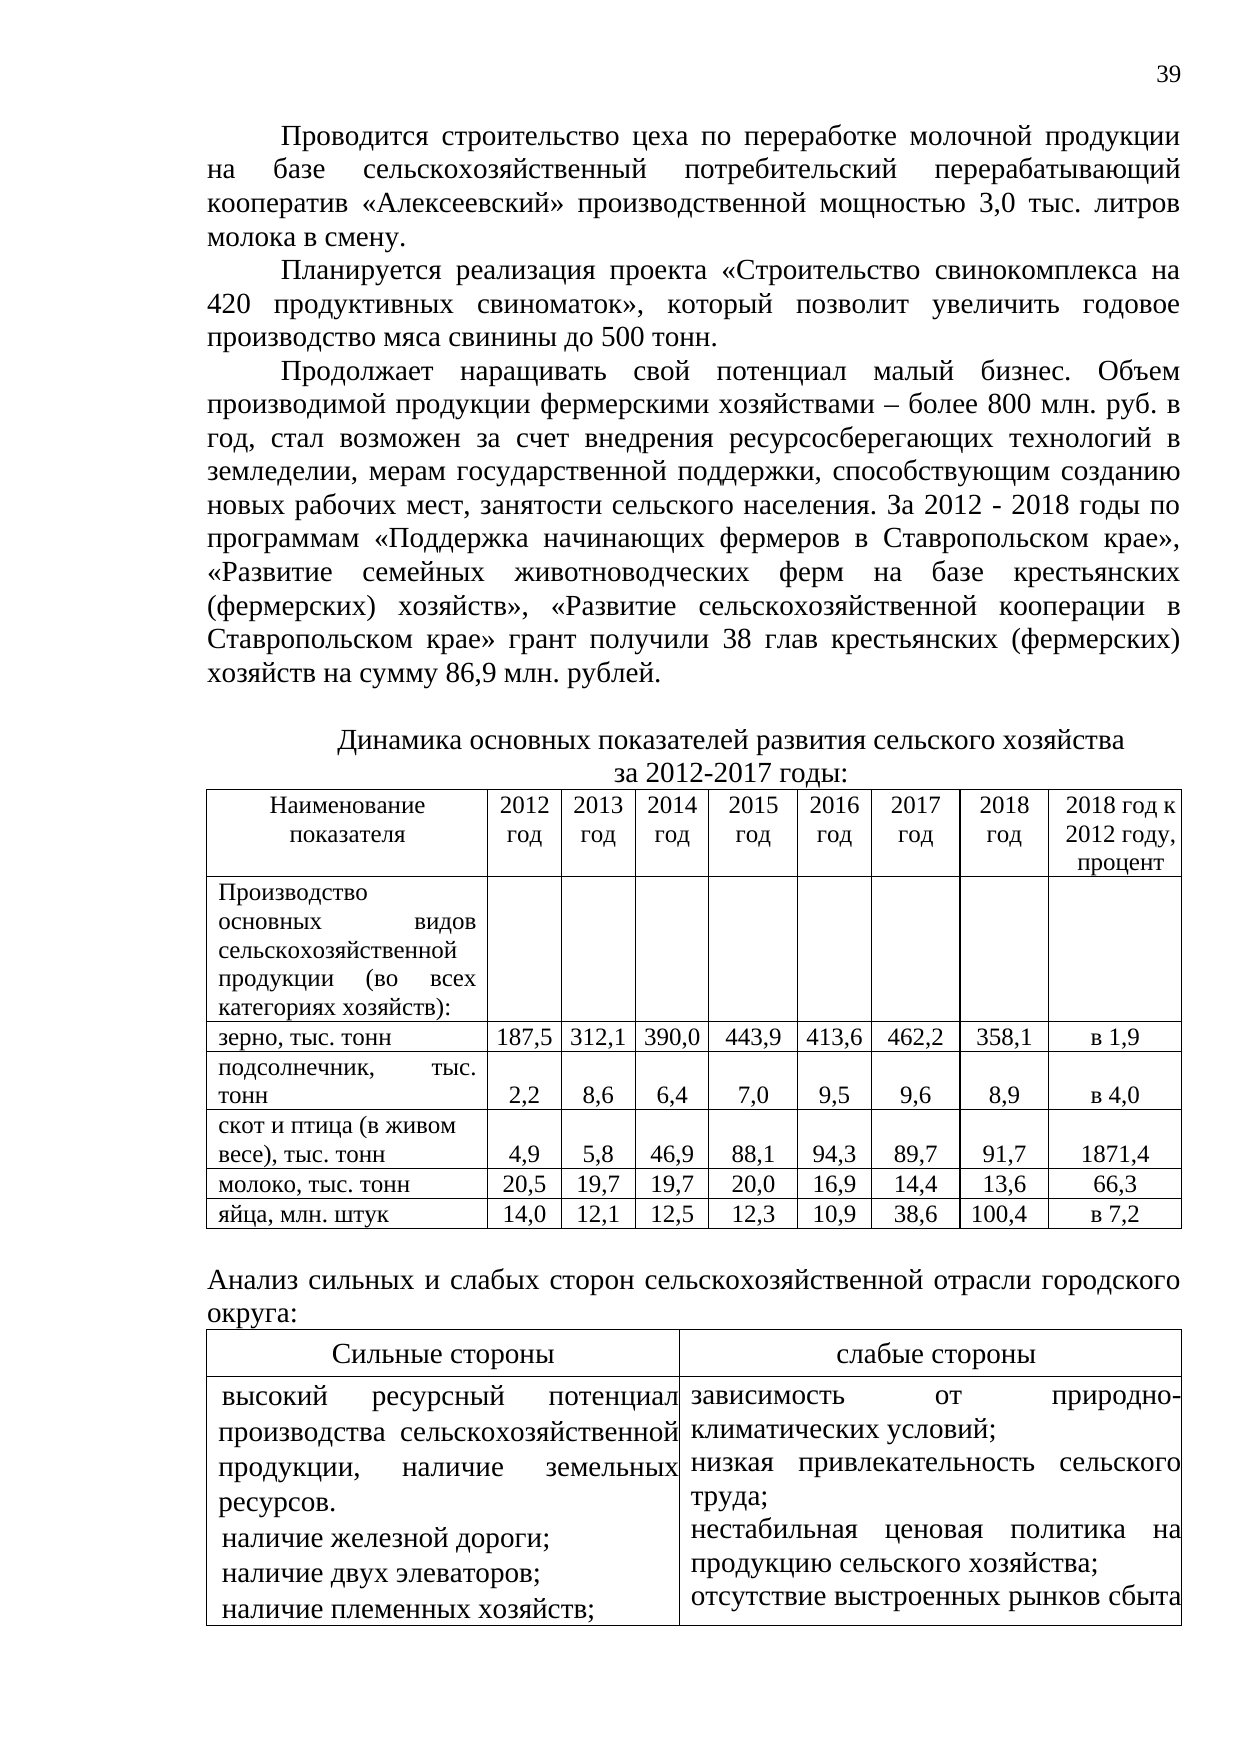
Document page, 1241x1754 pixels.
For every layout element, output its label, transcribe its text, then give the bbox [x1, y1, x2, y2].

text за 2012-2017 годы: [207, 755, 1181, 789]
table_cell [709, 877, 797, 1021]
table_cell 9,5 [798, 1052, 871, 1109]
table_cell в 7,2 [1049, 1199, 1181, 1227]
table_cell в 1,9 [1049, 1022, 1181, 1051]
table_cell 94,3 [798, 1110, 871, 1168]
table_cell 358,1 [961, 1022, 1048, 1051]
table_cell 12,3 [709, 1199, 797, 1227]
table_cell яйца, млн. штук [207, 1199, 487, 1227]
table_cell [680, 1377, 1181, 1625]
table_header 2014 год [636, 790, 708, 876]
table_cell 66,3 [1049, 1169, 1181, 1198]
table_cell 5,8 [562, 1110, 635, 1168]
table_cell [488, 877, 561, 1021]
table_cell [872, 877, 959, 1021]
table_cell 38,6 [872, 1199, 959, 1227]
table_cell 91,7 [961, 1110, 1048, 1168]
table_cell молоко, тыс. тонн [207, 1169, 487, 1198]
table_cell 14,4 [872, 1169, 959, 1198]
table_cell [562, 877, 635, 1021]
table_header 2013 год [562, 790, 635, 876]
table_cell 88,1 [709, 1110, 797, 1168]
table_cell 16,9 [798, 1169, 871, 1198]
table_cell 462,2 [872, 1022, 959, 1051]
text Анализ сильных и слабых сторон сельскохозяйственной отрасли городского округа: [207, 1262, 1181, 1329]
text Продолжает наращивать свой потенциал малый бизнес. Объем производимой продукции фермерскими хозяйствами – более 800 млн. руб. в год, стал возможен за счет внедрения ресурсосберегающих технологий в земледелии, мерам государственной поддержки, способствующим созданию новых рабочих мест, занятости сельского населения. За 2012 - 2018 годы по программам «Поддержка начинающих фермеров в Ставропольском крае», «Развитие семейных животноводческих ферм на базе крестьянских (фермерских) хозяйств», «Развитие сельскохозяйственной кооперации в Ставропольском крае» грант получили 38 глав крестьянских (фермерских) хозяйств на сумму 86,9 млн. рублей. [207, 353, 1181, 688]
table_cell в 4,0 [1049, 1052, 1181, 1109]
table_cell 46,9 [636, 1110, 708, 1168]
table_header 2017 год [872, 790, 959, 876]
table_cell 2,2 [488, 1052, 561, 1109]
table_cell [961, 877, 1048, 1021]
table_cell 6,4 [636, 1052, 708, 1109]
table_header 2016 год [798, 790, 871, 876]
table_cell 7,0 [709, 1052, 797, 1109]
table_cell [1049, 877, 1181, 1021]
table_cell 8,9 [961, 1052, 1048, 1109]
table_header Сильные стороны [207, 1330, 679, 1376]
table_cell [207, 1377, 679, 1625]
table_cell 12,5 [636, 1199, 708, 1227]
table_cell [636, 877, 708, 1021]
table_cell 14,0 [488, 1199, 561, 1227]
table_header 2015 год [709, 790, 797, 876]
table_header 2012 год [488, 790, 561, 876]
table_cell подсолнечник, тыс. тонн [207, 1052, 487, 1109]
table_cell 8,6 [562, 1052, 635, 1109]
text Динамика основных показателей развития сельского хозяйства [207, 722, 1181, 755]
table_cell 4,9 [488, 1110, 561, 1168]
table_cell 13,6 [961, 1169, 1048, 1198]
table_cell 1871,4 [1049, 1110, 1181, 1168]
table_cell скот и птица (в живом весе), тыс. тонн [207, 1110, 487, 1168]
table_cell 19,7 [636, 1169, 708, 1198]
table_cell 89,7 [872, 1110, 959, 1168]
table_cell зерно, тыс. тонн [207, 1022, 487, 1051]
text Планируется реализация проекта «Строительство свинокомплекса на 420 продуктивных свиноматок», который позволит увеличить годовое производство мяса свинины до 500 тонн. [207, 252, 1181, 353]
table_cell 12,1 [562, 1199, 635, 1227]
table_cell 9,6 [872, 1052, 959, 1109]
text Проводится строительство цеха по переработке молочной продукции на базе сельскохозяйственный потребительский перерабатывающий кооператив «Алексеевский» производственной мощностью 3,0 тыс. литров молока в смену. [207, 118, 1181, 252]
table_cell 443,9 [709, 1022, 797, 1051]
table_cell 20,0 [709, 1169, 797, 1198]
table_header 2018 год [961, 790, 1048, 876]
table_cell 19,7 [562, 1169, 635, 1198]
table_cell 312,1 [562, 1022, 635, 1051]
table_cell [798, 877, 871, 1021]
table_header Наименование показателя [207, 790, 487, 876]
table_cell 187,5 [488, 1022, 561, 1051]
table_cell 413,6 [798, 1022, 871, 1051]
table_cell 10,9 [798, 1199, 871, 1227]
table_header слабые стороны [680, 1330, 1181, 1376]
table_header 2018 год к 2012 году, процент [1049, 790, 1181, 876]
table_cell Производство основных видов сельскохозяйственной продукции (во всех категориях хозяйств): [207, 877, 487, 1021]
table_cell 390,0 [636, 1022, 708, 1051]
table_cell 20,5 [488, 1169, 561, 1198]
table_cell 100,4 [961, 1199, 1048, 1227]
